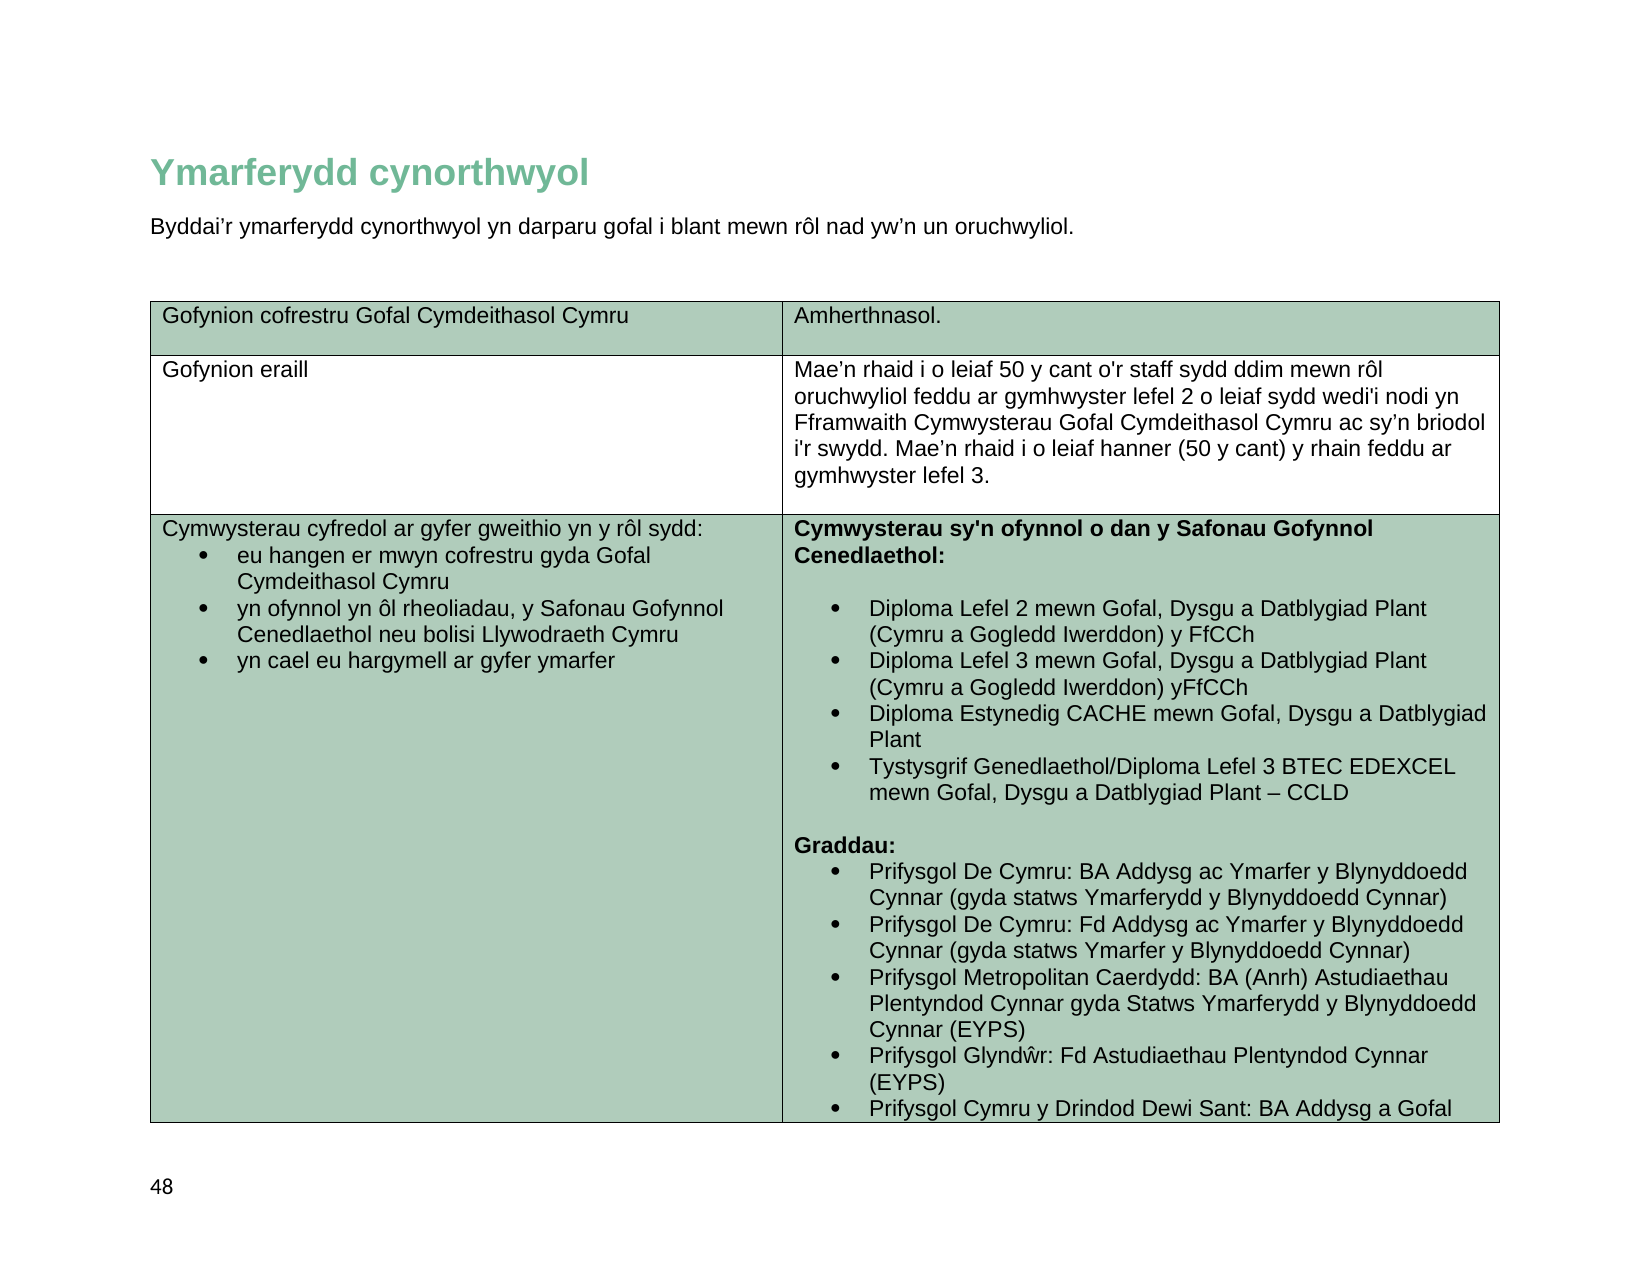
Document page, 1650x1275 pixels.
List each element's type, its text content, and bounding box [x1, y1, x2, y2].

table_cell Mae’n rhaid i o leiaf 50 y cant o'r staff sydd ddim mewn rôl oruchwyliol feddu ar gymhwyster lefel 2 o leiaf sydd wedi'i nodi yn Fframwaith Cymwysterau Gofal Cymdeithasol Cymru ac sy’n briodol i'r swydd. Mae’n rhaid i o leiaf hanner (50 y cant) y rhain feddu ar gymhwyster lefel 3. [783, 356, 1499, 514]
table_cell Gofynion eraill [151, 356, 782, 514]
table_header Gofynion cofrestru Gofal Cymdeithasol Cymru [151, 302, 782, 355]
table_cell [151, 515, 782, 1122]
text Ymarferydd cynorthwyol [150, 150, 1500, 193]
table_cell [783, 515, 1499, 1122]
table_header Amherthnasol. [783, 302, 1499, 355]
text Byddai’r ymarferydd cynorthwyol yn darparu gofal i blant mewn rôl nad yw’n un oruchwyliol. [150, 213, 1500, 239]
